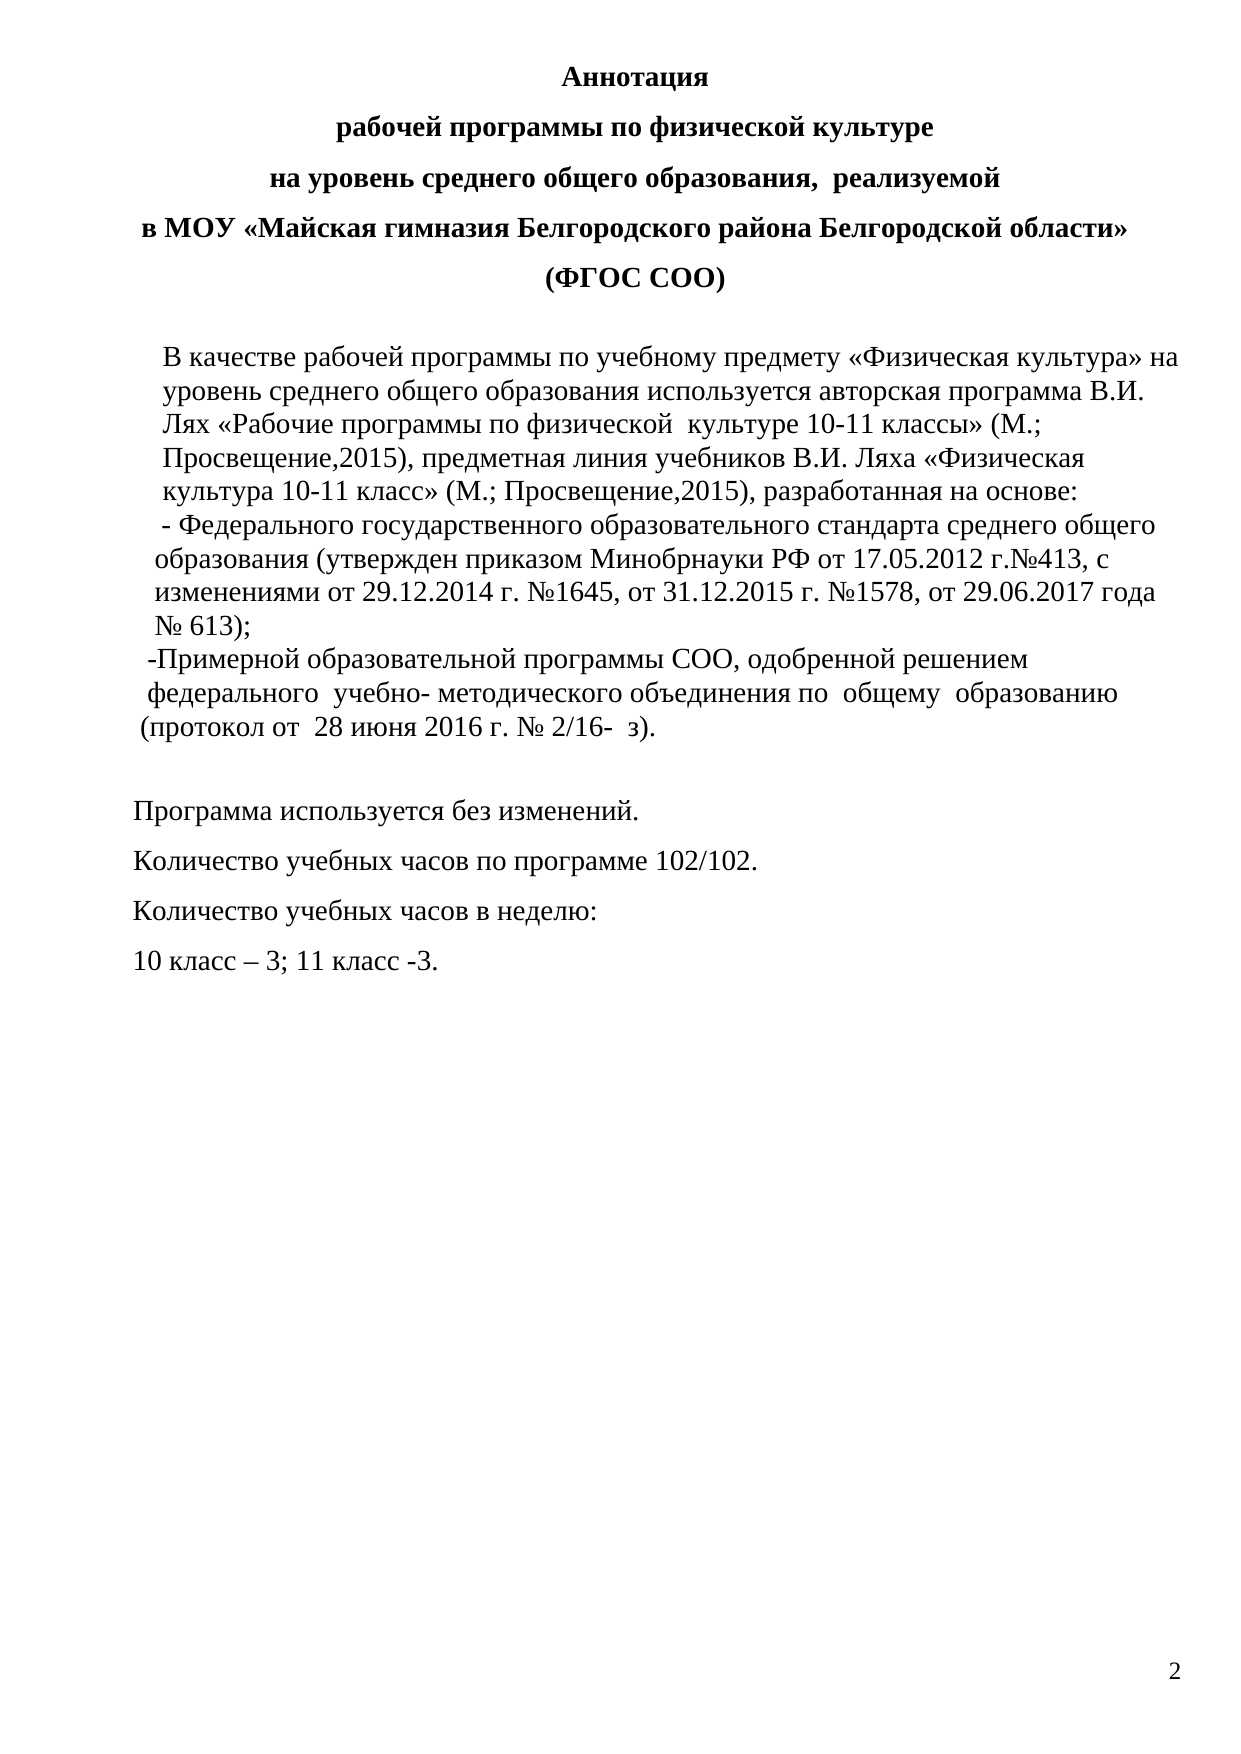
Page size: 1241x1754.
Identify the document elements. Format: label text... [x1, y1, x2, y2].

text (ФГОС СОО) [89, 260, 1181, 294]
text (протокол от 28 июня . № 2/16- з). [89, 709, 1181, 742]
text В качестве рабочей программы по учебному предмету «Физическая культура» на уровень среднего общего образования используется авторская программа В.И. Лях «Рабочие программы по физической культуре 10-11 классы» (М.; Просвещение,2015), предметная линия учебников В.И. Ляха «Физическая культура 10-11 класс» (М.; Просвещение,2015), разработанная на основе: [162, 339, 1181, 507]
text федерального учебно- методического объединения по общему образованию [89, 675, 1181, 709]
list - Федерального государственного образовательного стандарта среднего общего [89, 507, 1181, 541]
text Аннотация [89, 59, 1181, 93]
text Количество учебных часов по программе 102/102. [118, 843, 1181, 876]
text Количество учебных часов в неделю: [89, 893, 1181, 927]
text в МОУ «Майская гимназия Белгородского района Белгородской области» [89, 210, 1181, 243]
text рабочей программы по физической культуре [89, 109, 1181, 143]
list образования (утвержден приказом Минобрнауки РФ от 17.05.2012 г.№413, с [89, 541, 1181, 574]
list изменениями от 29.12.2014 г. №1645, от 31.12.2015 г. №1578, от 29.06.2017 года [89, 574, 1181, 608]
text -Примерной образовательной программы СОО, одобренной решением [89, 642, 1181, 675]
text Программа используется без изменений. [118, 793, 1181, 826]
text 10 класс – 3; 11 класс -3. [89, 943, 1181, 977]
text на уровень среднего общего образования, реализуемой [89, 160, 1181, 193]
list № 613); [89, 608, 1181, 642]
